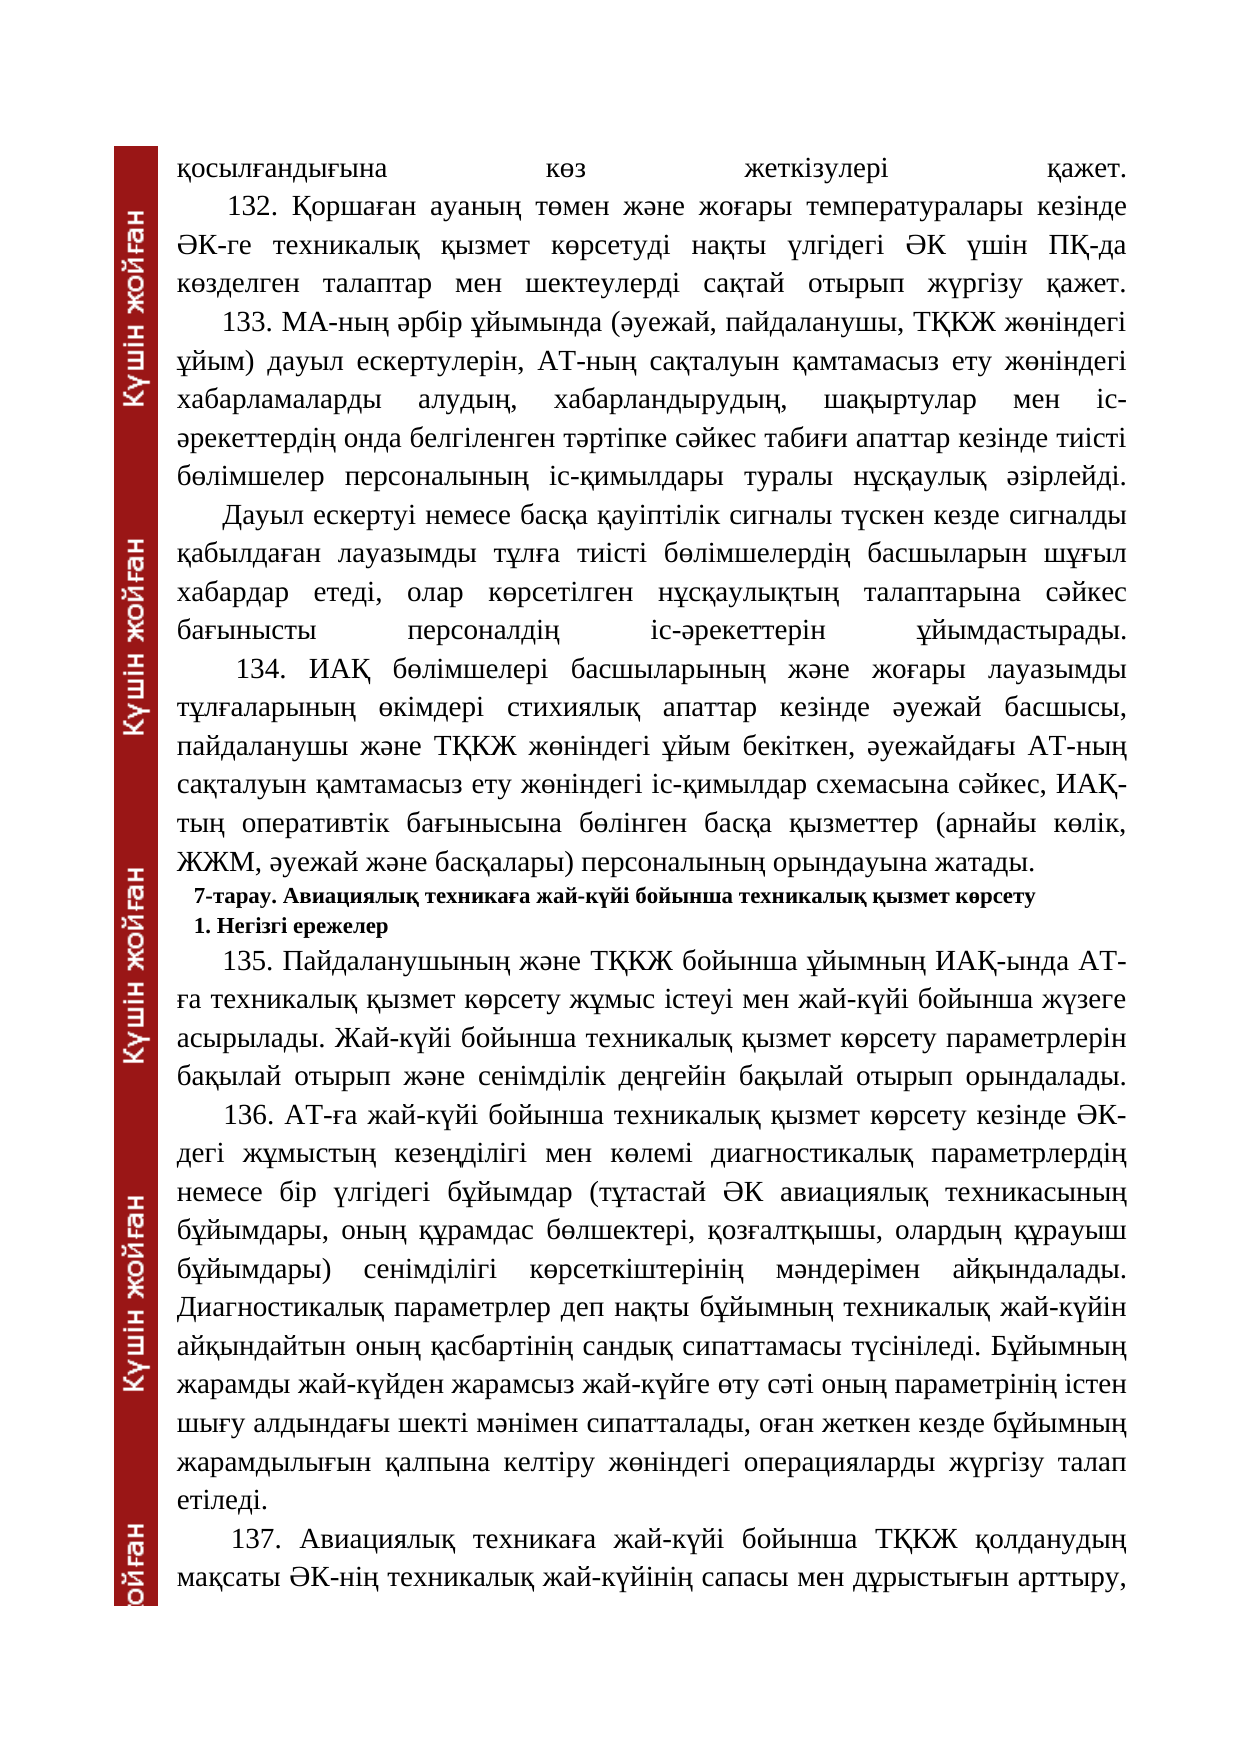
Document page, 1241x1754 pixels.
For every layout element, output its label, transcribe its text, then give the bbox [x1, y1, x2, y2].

text 7-тарау. Авиациялық техникаға жай-күйі бойынша техникалық қызмет көрсету [112, 882, 1128, 909]
picture [114, 877, 158, 882]
picture [114, 146, 158, 150]
picture [114, 939, 158, 943]
picture [114, 1593, 158, 1606]
text 1. Негізгі ережелер [112, 912, 1128, 939]
